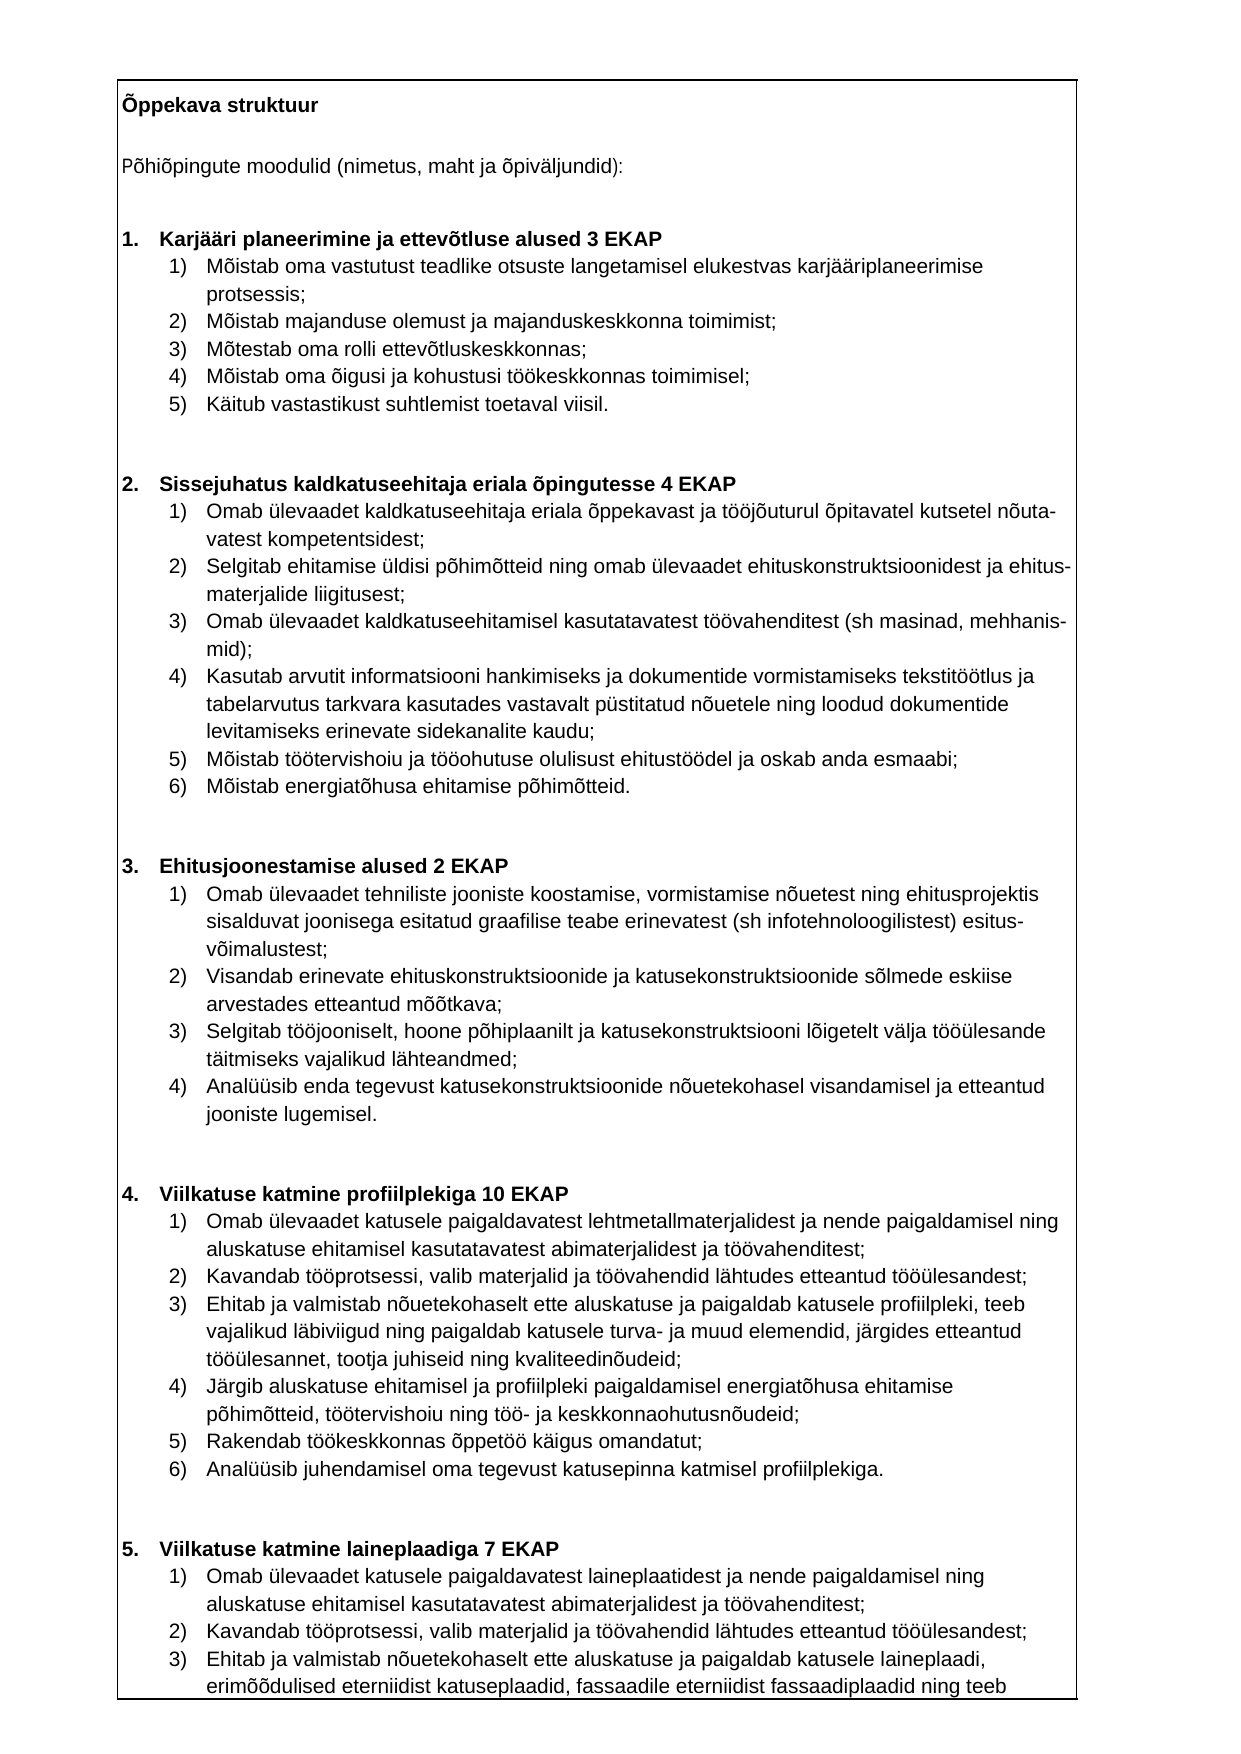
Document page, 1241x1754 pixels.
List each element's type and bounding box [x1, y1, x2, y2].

table_header [118, 81, 1076, 1698]
